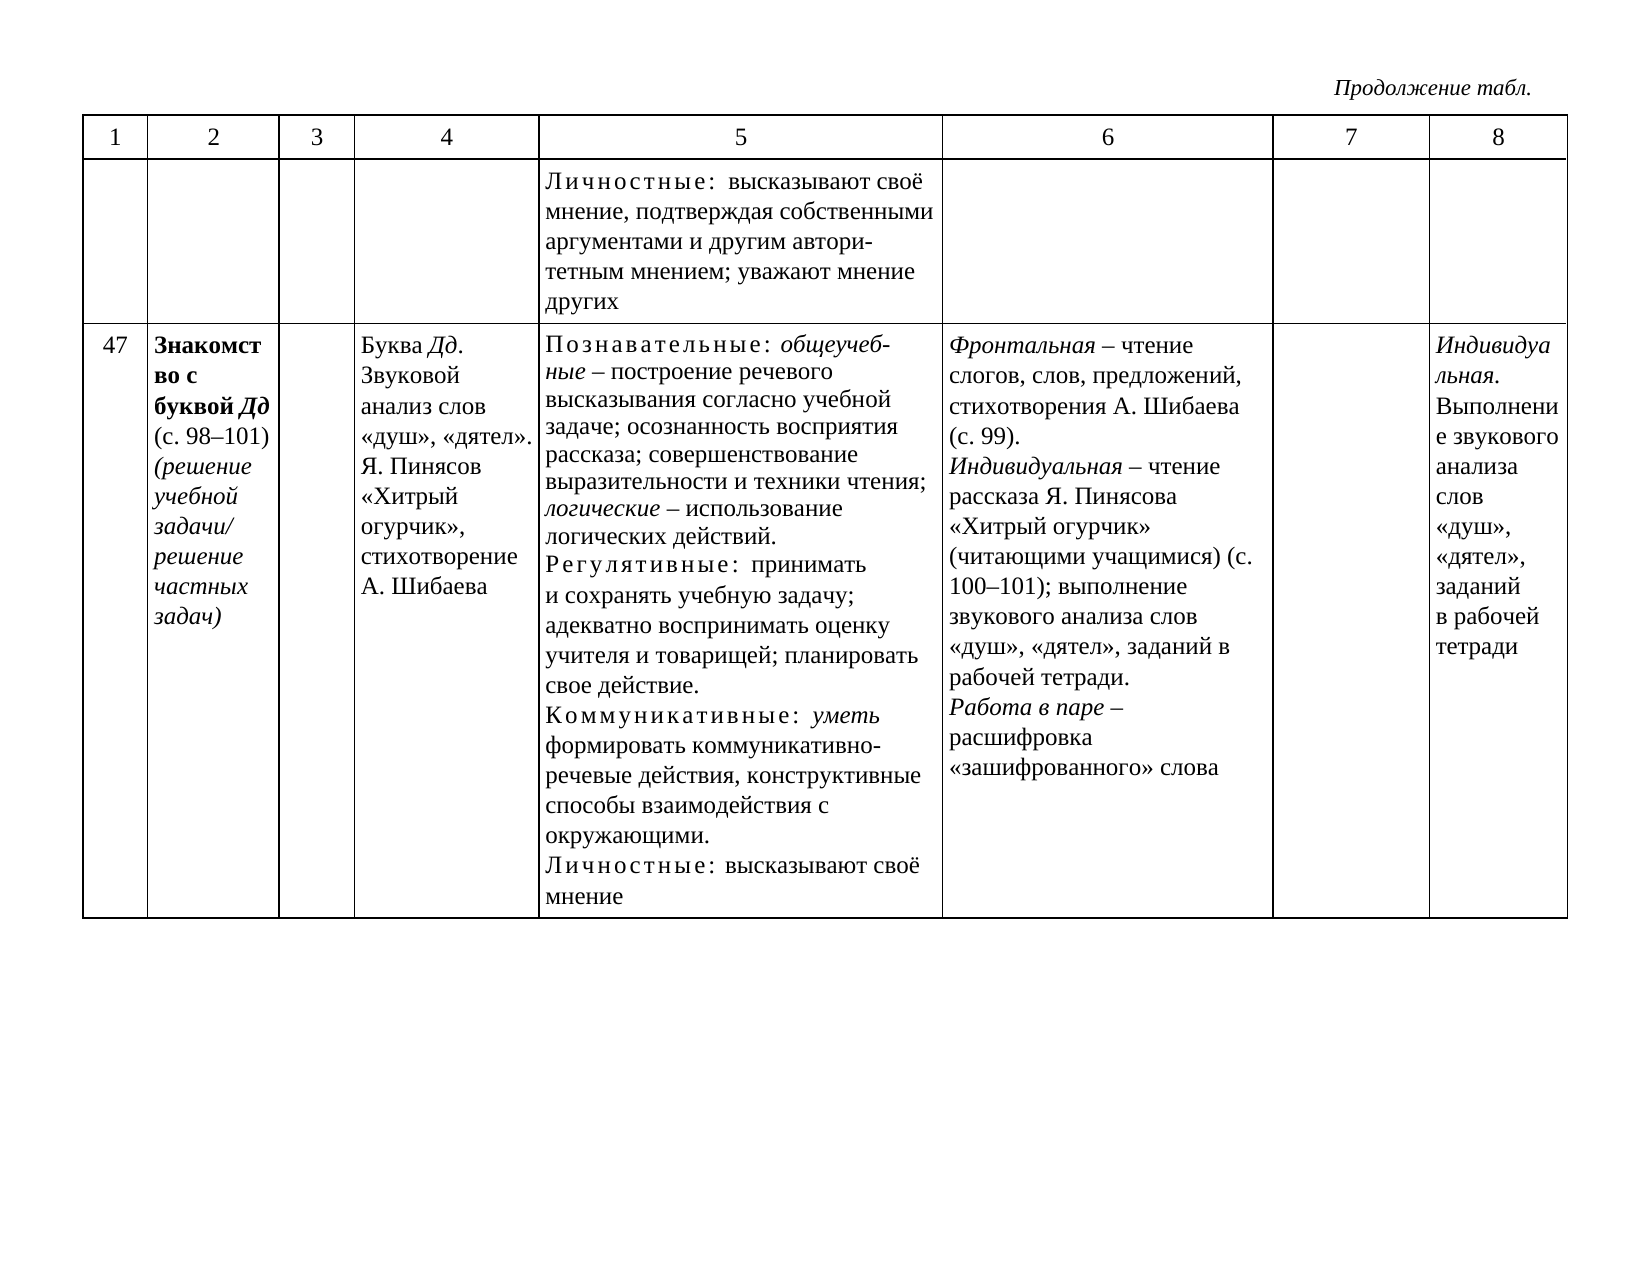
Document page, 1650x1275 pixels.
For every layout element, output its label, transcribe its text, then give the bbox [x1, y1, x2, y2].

table_cell [355, 160, 538, 323]
table_cell [1274, 160, 1429, 323]
table_cell Фронтальная – чтение слогов, слов, предложений, стихотворения А. Шибаева (с. 99). Индивидуальная – чтение рассказа Я. Пинясова «Хитрый огурчик» (читающими учащимися) (с. 100–101); выполнение звукового анализа слов «душ», «дятел», заданий в рабочей тетради. Работа в паре – расшифровка «зашифрованного» слова [943, 324, 1272, 917]
text Продолжение табл. [118, 74, 1532, 100]
table_cell [148, 160, 278, 323]
table_cell [943, 160, 1272, 323]
table_header 6 [943, 116, 1272, 158]
table_cell Индивидуальная. Выполнение звукового анализа слов «душ», «дятел», заданий в рабочей тетради [1430, 323, 1567, 917]
table_header 5 [540, 116, 942, 158]
table_cell [1430, 158, 1567, 323]
table_header 2 [148, 116, 278, 158]
table_cell [280, 324, 354, 917]
table_cell Знакомство с буквой Дд (с. 98–101) (решение учебной задачи/ решение частных задач) [148, 324, 278, 917]
table_cell [1274, 324, 1429, 917]
table_header 4 [355, 116, 538, 158]
table_header 3 [280, 116, 354, 158]
table_cell 47 [84, 324, 147, 917]
table_header 7 [1274, 116, 1429, 158]
table_cell Буква Дд. Звуковой анализ слов «душ», «дятел». Я. Пинясов «Хитрый огурчик», стихотворение А. Шибаева [355, 324, 538, 917]
table_header 1 [84, 116, 147, 158]
table_cell Познавательные: общеучеб- ные – построение речевого высказывания согласно учебной задаче; осознанность восприятия рассказа; совершенствование выразительности и техники чтения; логические – использование логических действий. Регулятивные: принимать и сохранять учебную задачу; адекватно воспринимать оценку учителя и товарищей; планировать свое действие. Коммуникативные: уметь формировать коммуникативно-речевые действия, конструктивные способы взаимодействия с окружающими. Личностные: высказывают своё мнение [540, 324, 942, 917]
table_cell Личностные: высказывают своё мнение, подтверждая собственными аргументами и другим автори- тетным мнением; уважают мнение других [540, 160, 942, 323]
table_cell [280, 160, 354, 323]
table_header 8 [1430, 116, 1567, 158]
table_cell [84, 160, 147, 323]
